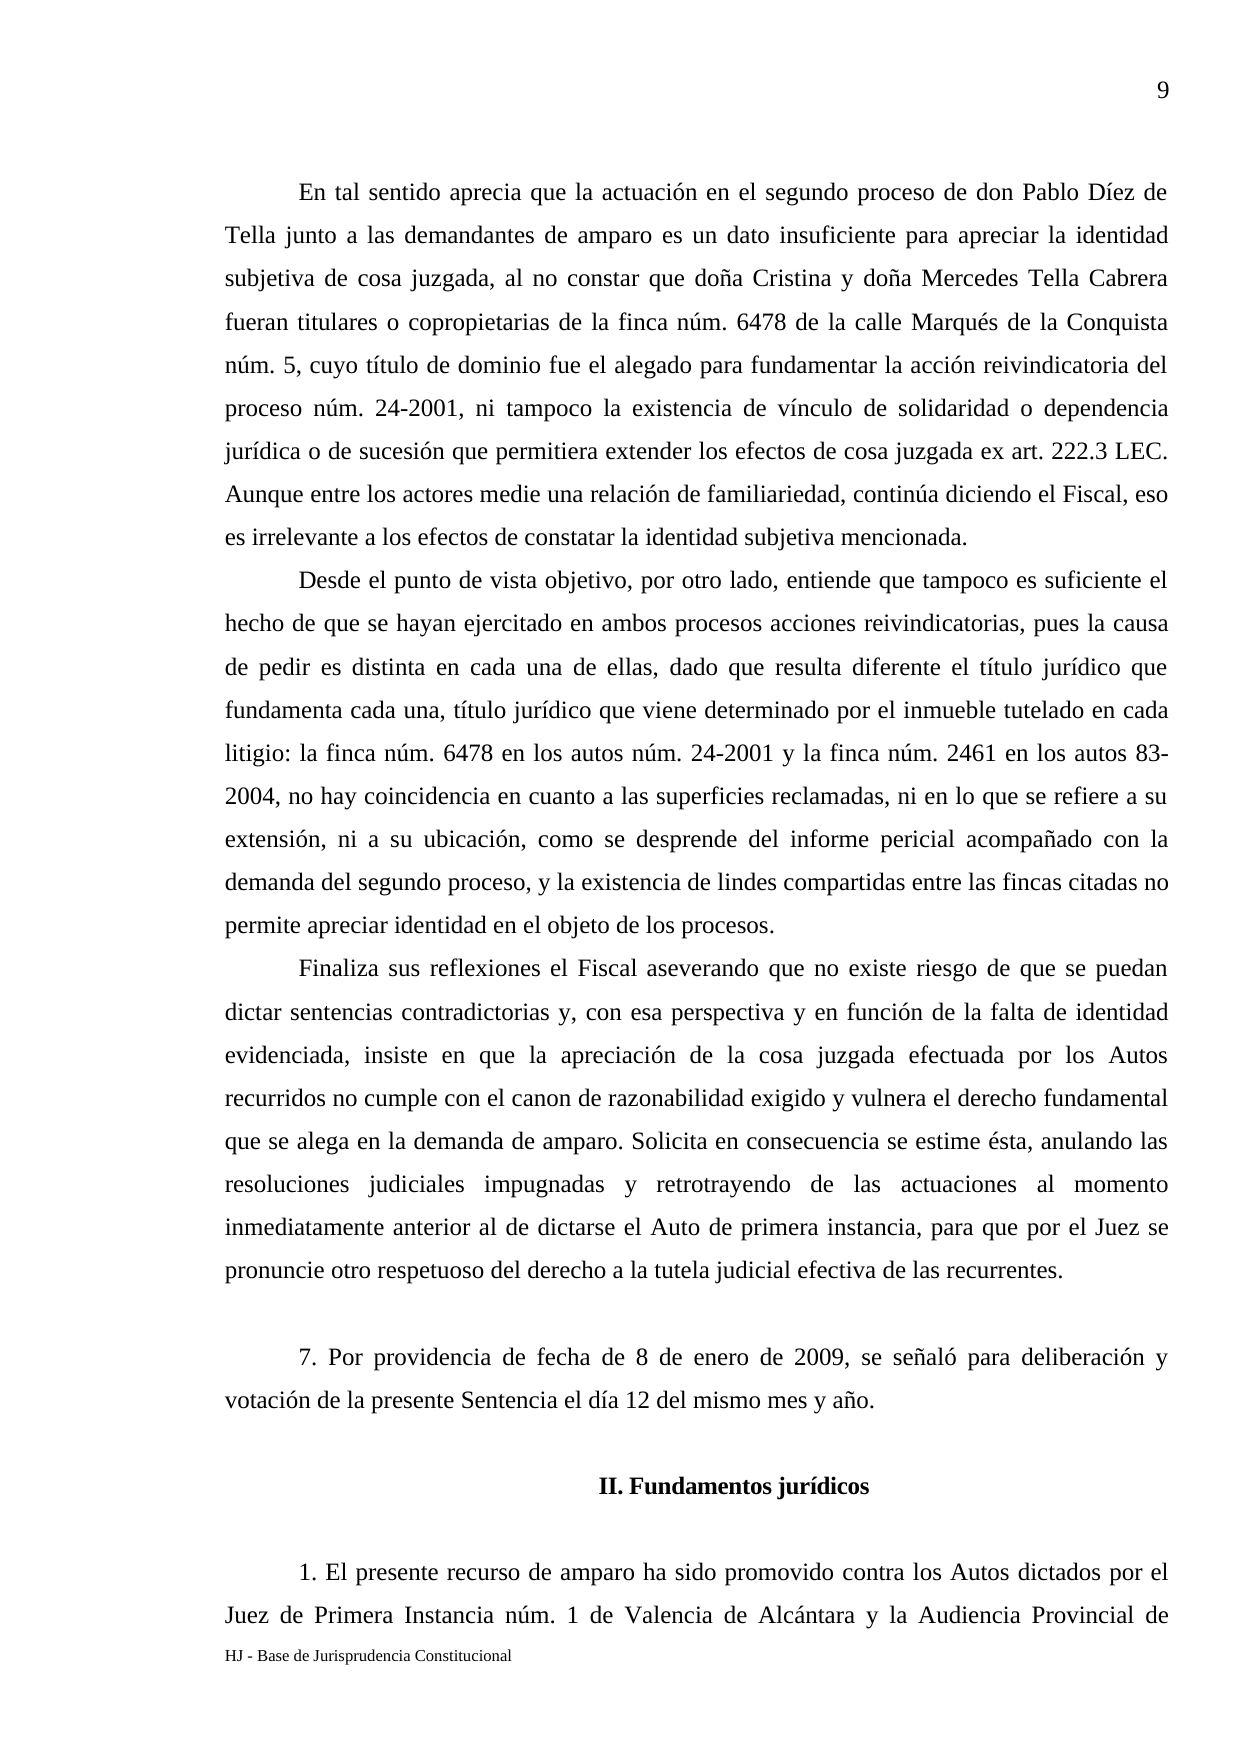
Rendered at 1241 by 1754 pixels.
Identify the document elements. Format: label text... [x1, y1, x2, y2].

subtitle II. Fundamentos jurídicos [224, 1471, 1169, 1500]
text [224, 1557, 1169, 1629]
text Finaliza sus reflexiones el Fiscal aseverando que no existe riesgo de que se puedan dictar sentencias contradictorias y, con esa perspectiva y en función de la falta de identidad evidenciada, insiste en que la apreciación de la cosa juzgada efectuada por los Autos recurridos no cumple con el canon de razonabilidad exigido y vulnera el derecho fundamental que se alega en la demanda de amparo. Solicita en consecuencia se estime ésta, anulando las resoluciones judiciales impugnadas y retrotrayendo de las actuaciones al momento inmediatamente anterior al de dictarse el Auto de primera instancia, para que por el Juez se pronuncie otro respetuoso del derecho a la tutela judicial efectiva de las recurrentes. [224, 953, 1169, 1284]
text 7. Por providencia de fecha de 8 de enero de 2009, se señaló para deliberación y votación de la presente Sentencia el día 12 del mismo mes y año. [224, 1342, 1169, 1413]
text Desde el punto de vista objetivo, por otro lado, entiende que tampoco es suficiente el hecho de que se hayan ejercitado en ambos procesos acciones reivindicatorias, pues la causa de pedir es distinta en cada una de ellas, dado que resulta diferente el título jurídico que fundamenta cada una, título jurídico que viene determinado por el inmueble tutelado en cada litigio: la finca núm. 6478 en los autos núm. 24-2001 y la finca núm. 2461 en los autos 83-2004, no hay coincidencia en cuanto a las superficies reclamadas, ni en lo que se refiere a su extensión, ni a su ubicación, como se desprende del informe pericial acompañado con la demanda del segundo proceso, y la existencia de lindes compartidas entre las fincas citadas no permite apreciar identidad en el objeto de los procesos. [224, 565, 1169, 939]
text En tal sentido aprecia que la actuación en el segundo proceso de don Pablo Díez de Tella junto a las demandantes de amparo es un dato insuficiente para apreciar la identidad subjetiva de cosa juzgada, al no constar que doña Cristina y doña Mercedes Tella Cabrera fueran titulares o copropietarias de la finca núm. 6478 de la calle Marqués de la Conquista núm. 5, cuyo título de dominio fue el alegado para fundamentar la acción reivindicatoria del proceso núm. 24-2001, ni tampoco la existencia de vínculo de solidaridad o dependencia jurídica o de sucesión que permitiera extender los efectos de cosa juzgada ex art. 222.3 LEC. Aunque entre los actores medie una relación de familiariedad, continúa diciendo el Fiscal, eso es irrelevante a los efectos de constatar la identidad subjetiva mencionada. [224, 177, 1169, 551]
